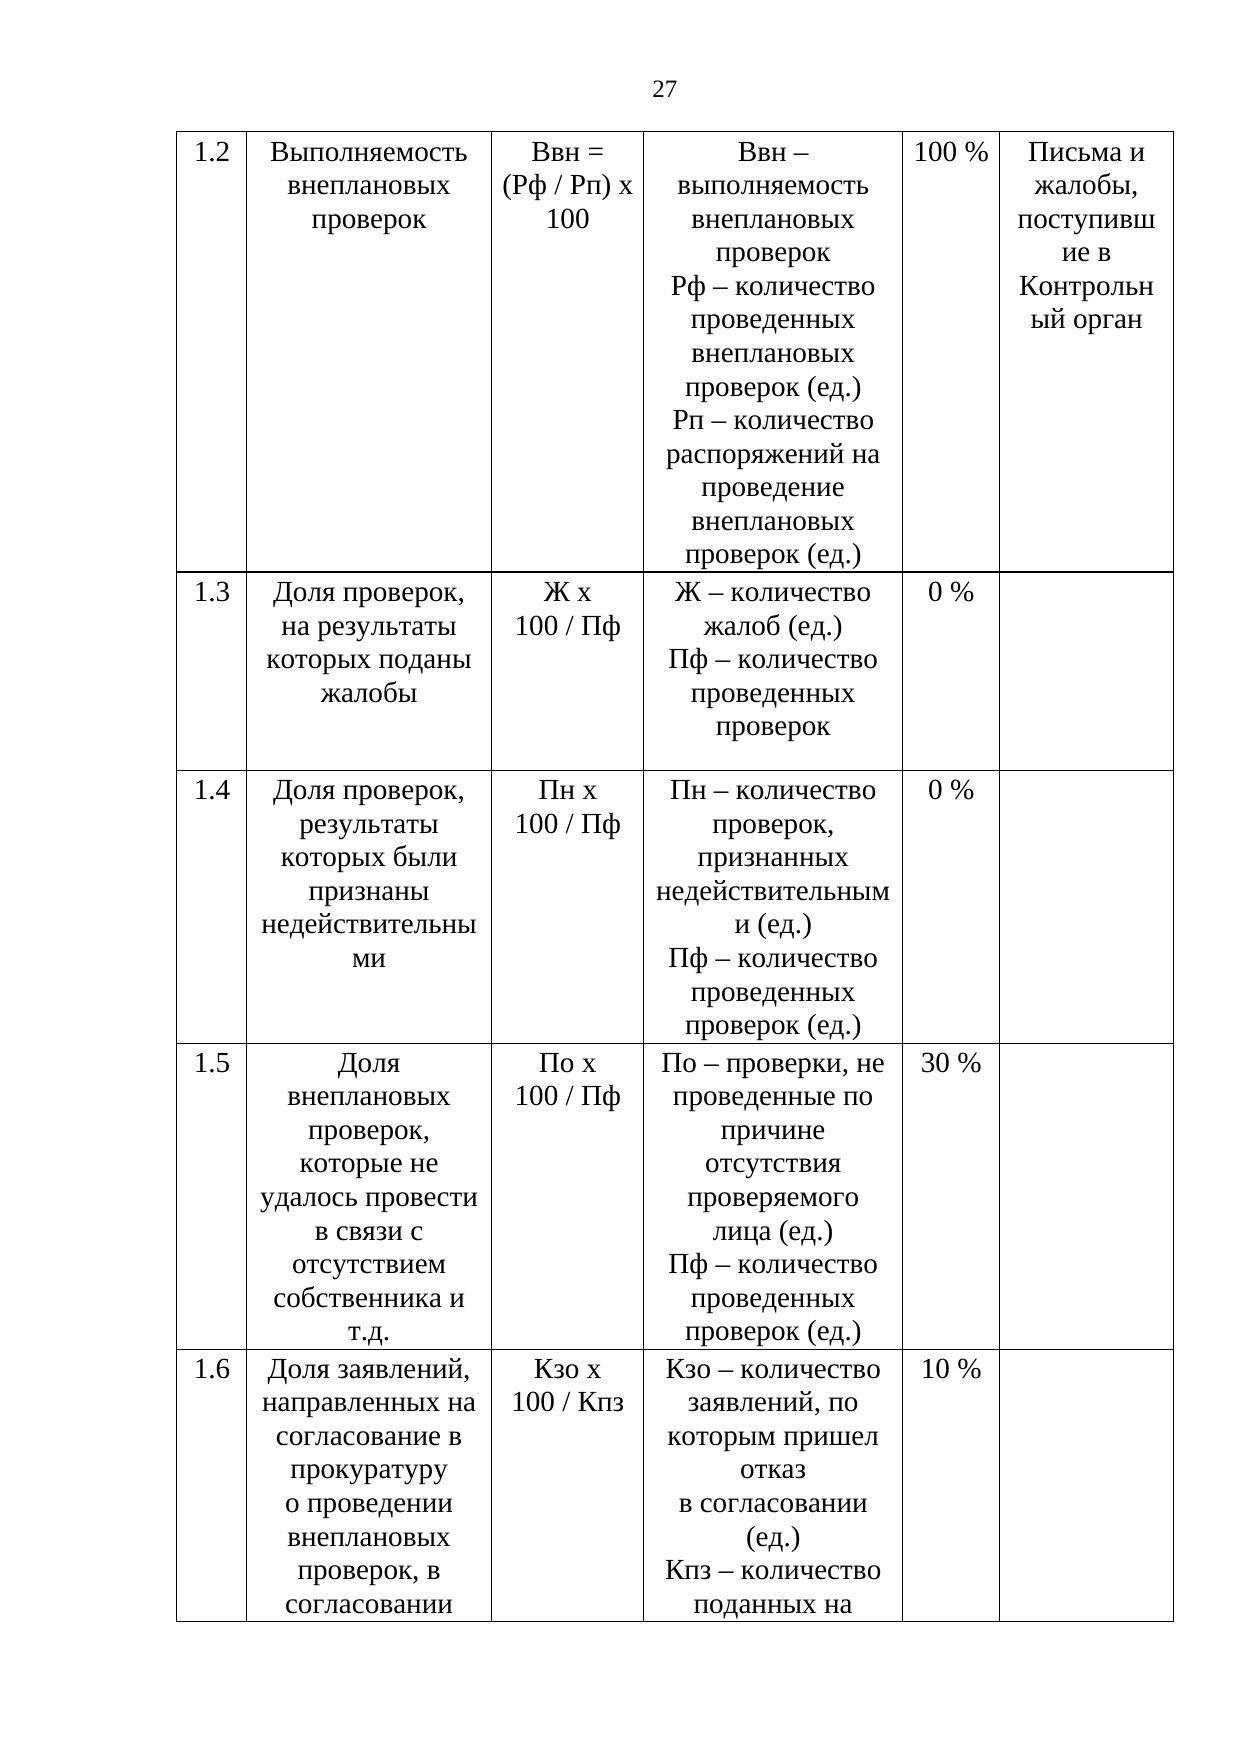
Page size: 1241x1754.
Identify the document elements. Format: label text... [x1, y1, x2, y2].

table_cell Ж – количество жалоб (ед.) Пф – количество проведенных проверок [644, 573, 902, 770]
table_cell [1000, 1350, 1173, 1621]
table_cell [644, 1350, 902, 1621]
table_cell 10 % [903, 1350, 999, 1621]
table_cell Выполняемость внеплановых проверок [247, 132, 491, 571]
table_cell По – проверки, не проведенные по причине отсутствия проверяемого лица (ед.) Пф – количество проведенных проверок (ед.) [644, 1044, 902, 1348]
table_cell 0 % [903, 573, 999, 770]
table_cell [1000, 573, 1173, 770]
table_cell 0 % [903, 771, 999, 1042]
table_cell 1.6 [177, 1350, 246, 1621]
table_cell Письма и жалобы, поступившие в Контрольный орган [1000, 132, 1173, 571]
table_cell 30 % [903, 1044, 999, 1348]
table_cell Доля проверок, на результаты которых поданы жалобы [247, 573, 491, 770]
table_cell [1000, 1044, 1173, 1348]
table_cell Пн x 100 / Пф [492, 771, 643, 1042]
table_cell 1.2 [177, 132, 246, 571]
table_cell 100 % [903, 132, 999, 571]
table_cell 1.3 [177, 573, 246, 770]
table_cell Пн – количество проверок, признанных недействительными (ед.) Пф – количество проведенных проверок (ед.) [644, 771, 902, 1042]
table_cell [247, 1350, 491, 1621]
table_cell Доля внеплановых проверок, которые не удалось провести в связи с отсутствием собственника и т.д. [247, 1044, 491, 1348]
table_cell Доля проверок, результаты которых были признаны недействительными [247, 771, 491, 1042]
table_cell 1.5 [177, 1044, 246, 1348]
table_cell 1.4 [177, 771, 246, 1042]
table_cell По x 100 / Пф [492, 1044, 643, 1348]
table_cell Ж x 100 / Пф [492, 573, 643, 770]
table_cell Кзо х 100 / Кпз [492, 1350, 643, 1621]
table_cell Ввн – выполняемость внеплановых проверок Рф – количество проведенных внеплановых проверок (ед.) Рп – количество распоряжений на проведение внеплановых проверок (ед.) [644, 132, 902, 571]
table_cell Ввн = (Рф / Рп) x 100 [492, 132, 643, 571]
table_cell [1000, 771, 1173, 1042]
